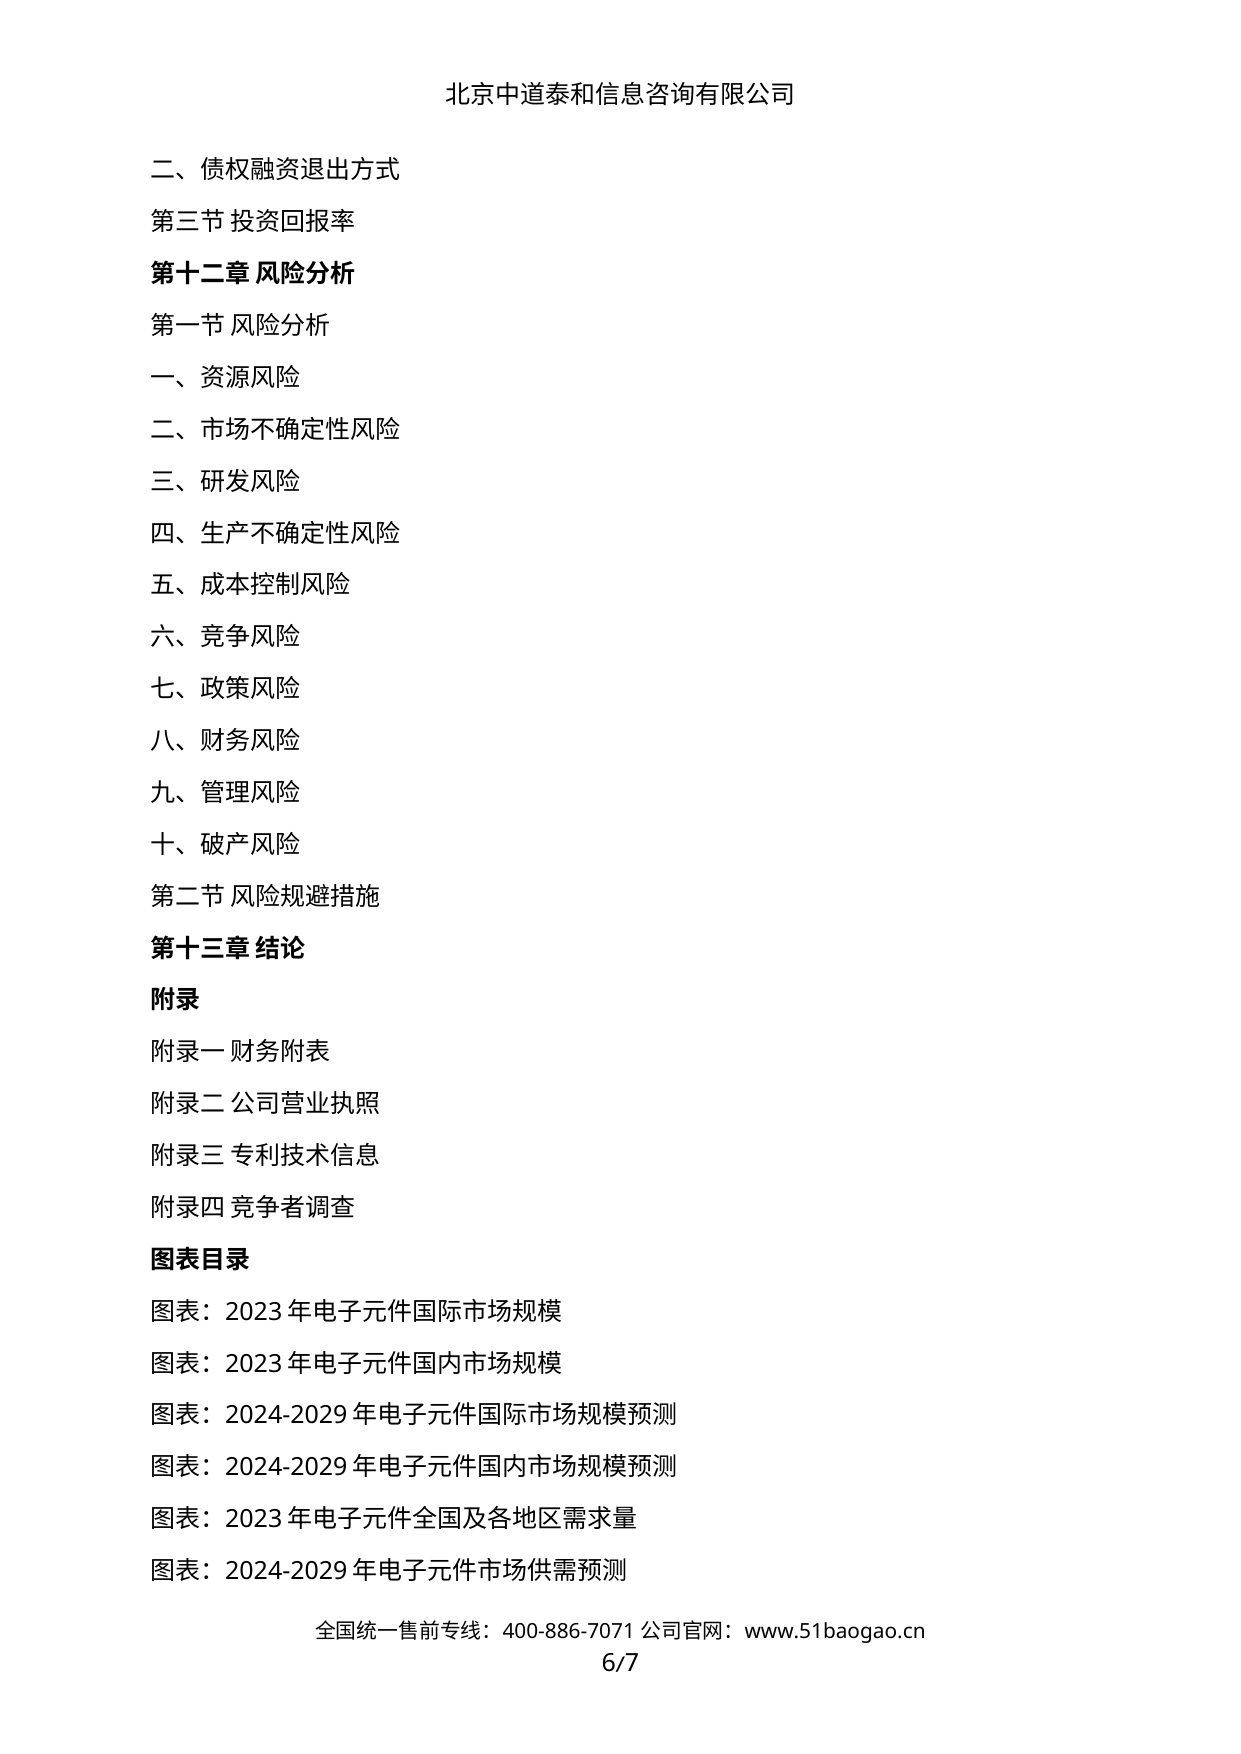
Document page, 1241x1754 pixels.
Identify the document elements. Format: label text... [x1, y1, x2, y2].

text 第十二章 风险分析 [150, 254, 1090, 290]
text 六、竞争风险 [150, 617, 1090, 653]
text 七、政策风险 [150, 669, 1090, 705]
text 二、市场不确定性风险 [150, 409, 1090, 446]
text 图表：2024-2029年电子元件国际市场规模预测 [150, 1395, 1090, 1431]
text 附录 [150, 980, 1090, 1016]
text 第二节 风险规避措施 [150, 876, 1090, 912]
text 图表：2023年电子元件国际市场规模 [150, 1291, 1090, 1327]
text 十、破产风险 [150, 824, 1090, 861]
text 四、生产不确定性风险 [150, 513, 1090, 549]
text 图表目录 [150, 1239, 1090, 1276]
text 五、成本控制风险 [150, 565, 1090, 601]
text 图表：2023年电子元件全国及各地区需求量 [150, 1499, 1090, 1535]
text 三、研发风险 [150, 461, 1090, 497]
text 附录一 财务附表 [150, 1032, 1090, 1068]
text 一、资源风险 [150, 357, 1090, 394]
text 附录三 专利技术信息 [150, 1136, 1090, 1172]
text 图表：2024-2029年电子元件国内市场规模预测 [150, 1447, 1090, 1483]
text 图表：2024-2029年电子元件市场供需预测 [150, 1551, 1090, 1587]
text 第一节 风险分析 [150, 306, 1090, 342]
text 第三节 投资回报率 [150, 202, 1090, 238]
text 九、管理风险 [150, 772, 1090, 809]
text 附录四 竞争者调查 [150, 1187, 1090, 1224]
text 附录二 公司营业执照 [150, 1084, 1090, 1120]
text 八、财务风险 [150, 721, 1090, 757]
text 第十三章 结论 [150, 928, 1090, 964]
text 二、债权融资退出方式 [150, 150, 1090, 186]
text 图表：2023年电子元件国内市场规模 [150, 1343, 1090, 1379]
